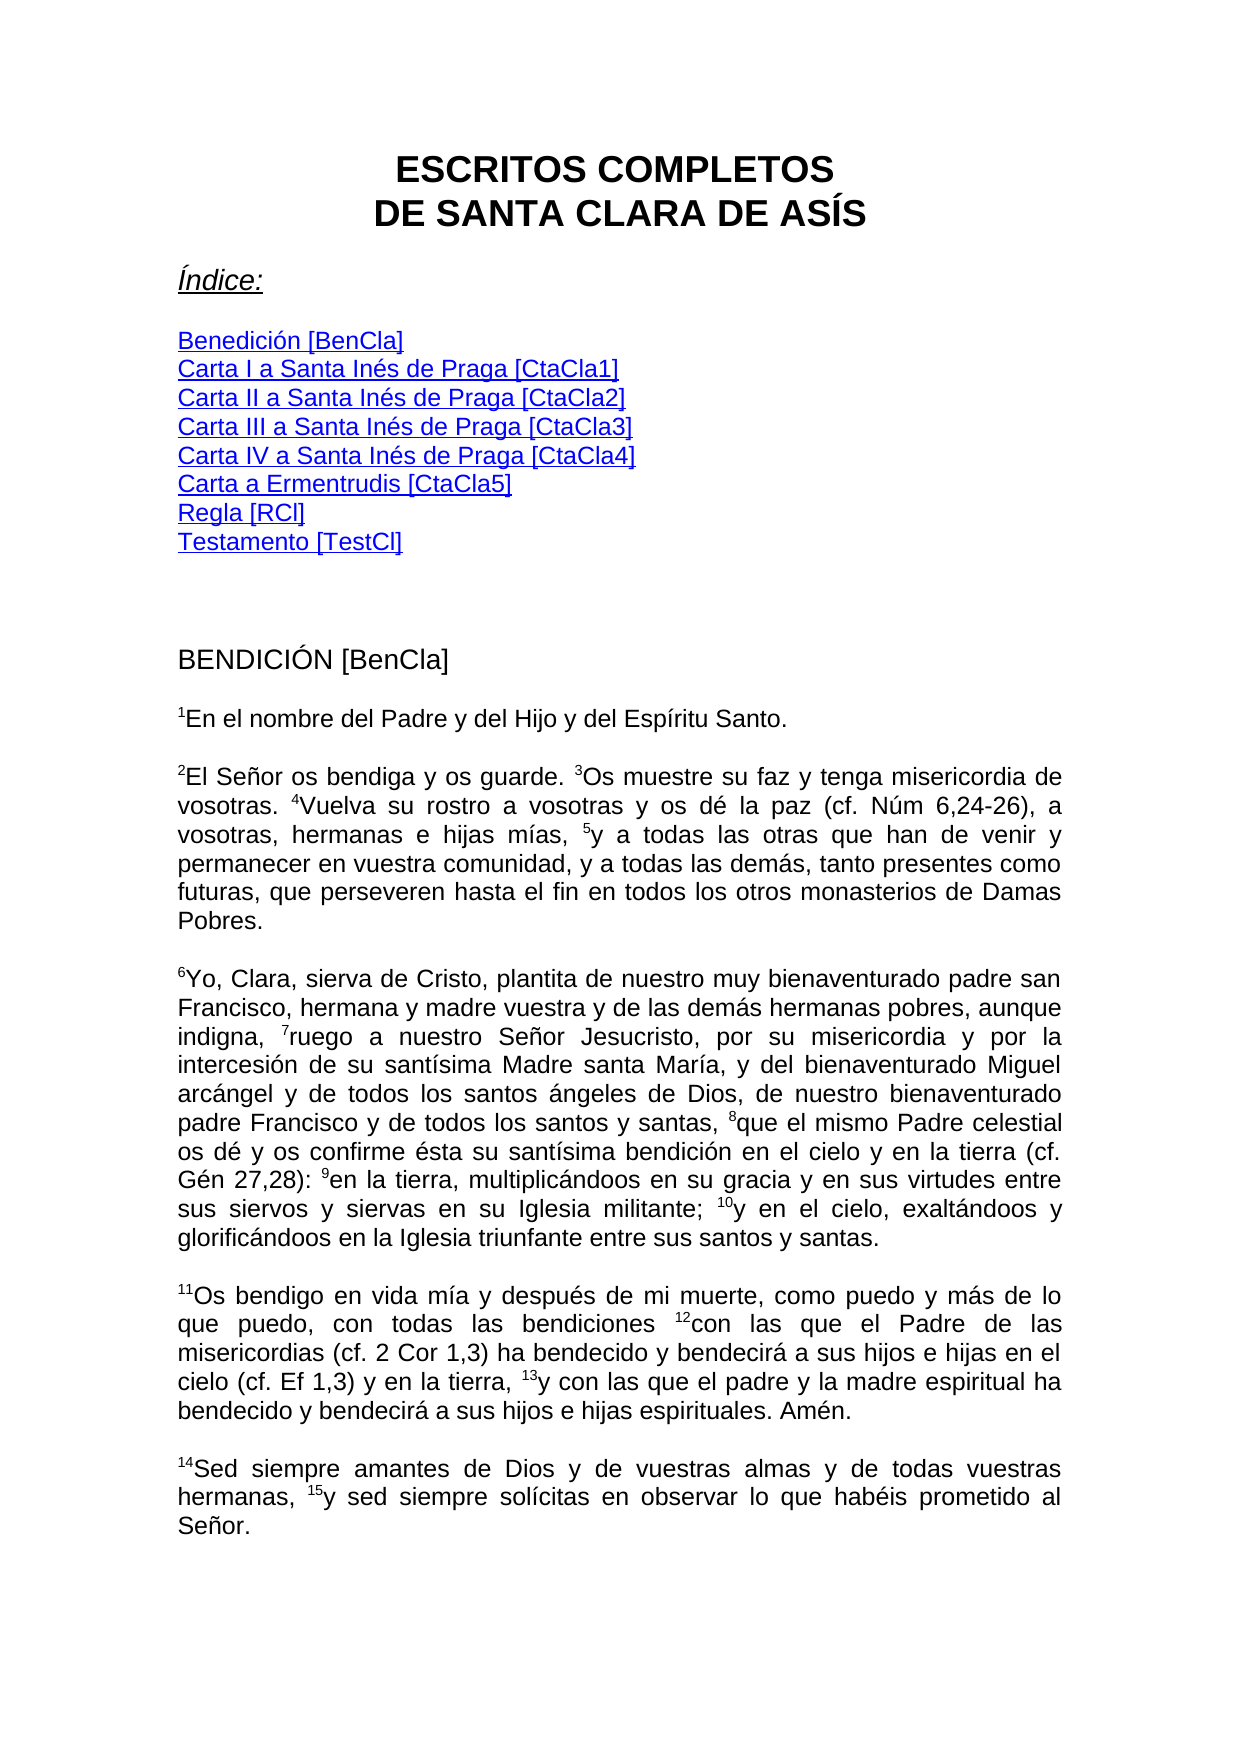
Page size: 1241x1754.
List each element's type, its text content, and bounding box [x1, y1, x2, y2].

text 14Sed siempre amantes de Dios y de vuestras almas y de todas vuestras hermanas, 15y sed siempre solícitas en observar lo que habéis prometido al Señor. [177, 1453, 1063, 1540]
text 6Yo, Clara, sierva de Cristo, plantita de nuestro muy bienaventurado padre san Francisco, hermana y madre vuestra y de las demás hermanas pobres, aunque indigna, 7ruego a nuestro Señor Jesucristo, por su misericordia y por la intercesión de su santísima Madre santa María, y del bienaventurado Miguel arcángel y de todos los santos ángeles de Dios, de nuestro bienaventurado padre Francisco y de todos los santos y santas, 8que el mismo Padre celestial os dé y os confirme ésta su santísima bendición en el cielo y en la tierra (cf. Gén 27,28): 9en la tierra, multiplicándoos en su gracia y en sus virtudes entre sus siervos y siervas en su Iglesia militante; 10y en el cielo, exaltándoos y glorificándoos en la Iglesia triunfante entre sus santos y santas. [177, 964, 1063, 1251]
text 1En el nombre del Padre y del Hijo y del Espíritu Santo. [177, 704, 1063, 733]
text BENDICIÓN [BenCla] [177, 643, 1063, 675]
text Benedición [BenCla] Carta I a Santa Inés de Praga [CtaCla1] Carta II a Santa Inés de Praga [CtaCla2] Carta III a Santa Inés de Praga [CtaCla3] Carta IV a Santa Inés de Praga [CtaCla4] Carta a Ermentrudis [CtaCla5] Regla [RCl] Testamento [TestCl] [177, 326, 1063, 556]
text Índice: [177, 263, 1063, 297]
text ESCRITOS COMPLETOS DE SANTA CLARA DE ASÍS [177, 148, 1063, 234]
text 2El Señor os bendiga y os guarde. 3Os muestre su faz y tenga misericordia de vosotras. 4Vuelva su rostro a vosotras y os dé la paz (cf. Núm 6,24-26), a vosotras, hermanas e hijas mías, 5y a todas las otras que han de venir y permanecer en vuestra comunidad, y a todas las demás, tanto presentes como futuras, que perseveren hasta el fin en todos los otros monasterios de Damas Pobres. [177, 762, 1063, 935]
text 11Os bendigo en vida mía y después de mi muerte, como puedo y más de lo que puedo, con todas las bendiciones 12con las que el Padre de las misericordias (cf. 2 Cor 1,3) ha bendecido y bendecirá a sus hijos e hijas en el cielo (cf. Ef 1,3) y en la tierra, 13y con las que el padre y la madre espiritual ha bendecido y bendecirá a sus hijos e hijas espirituales. Amén. [177, 1281, 1063, 1424]
